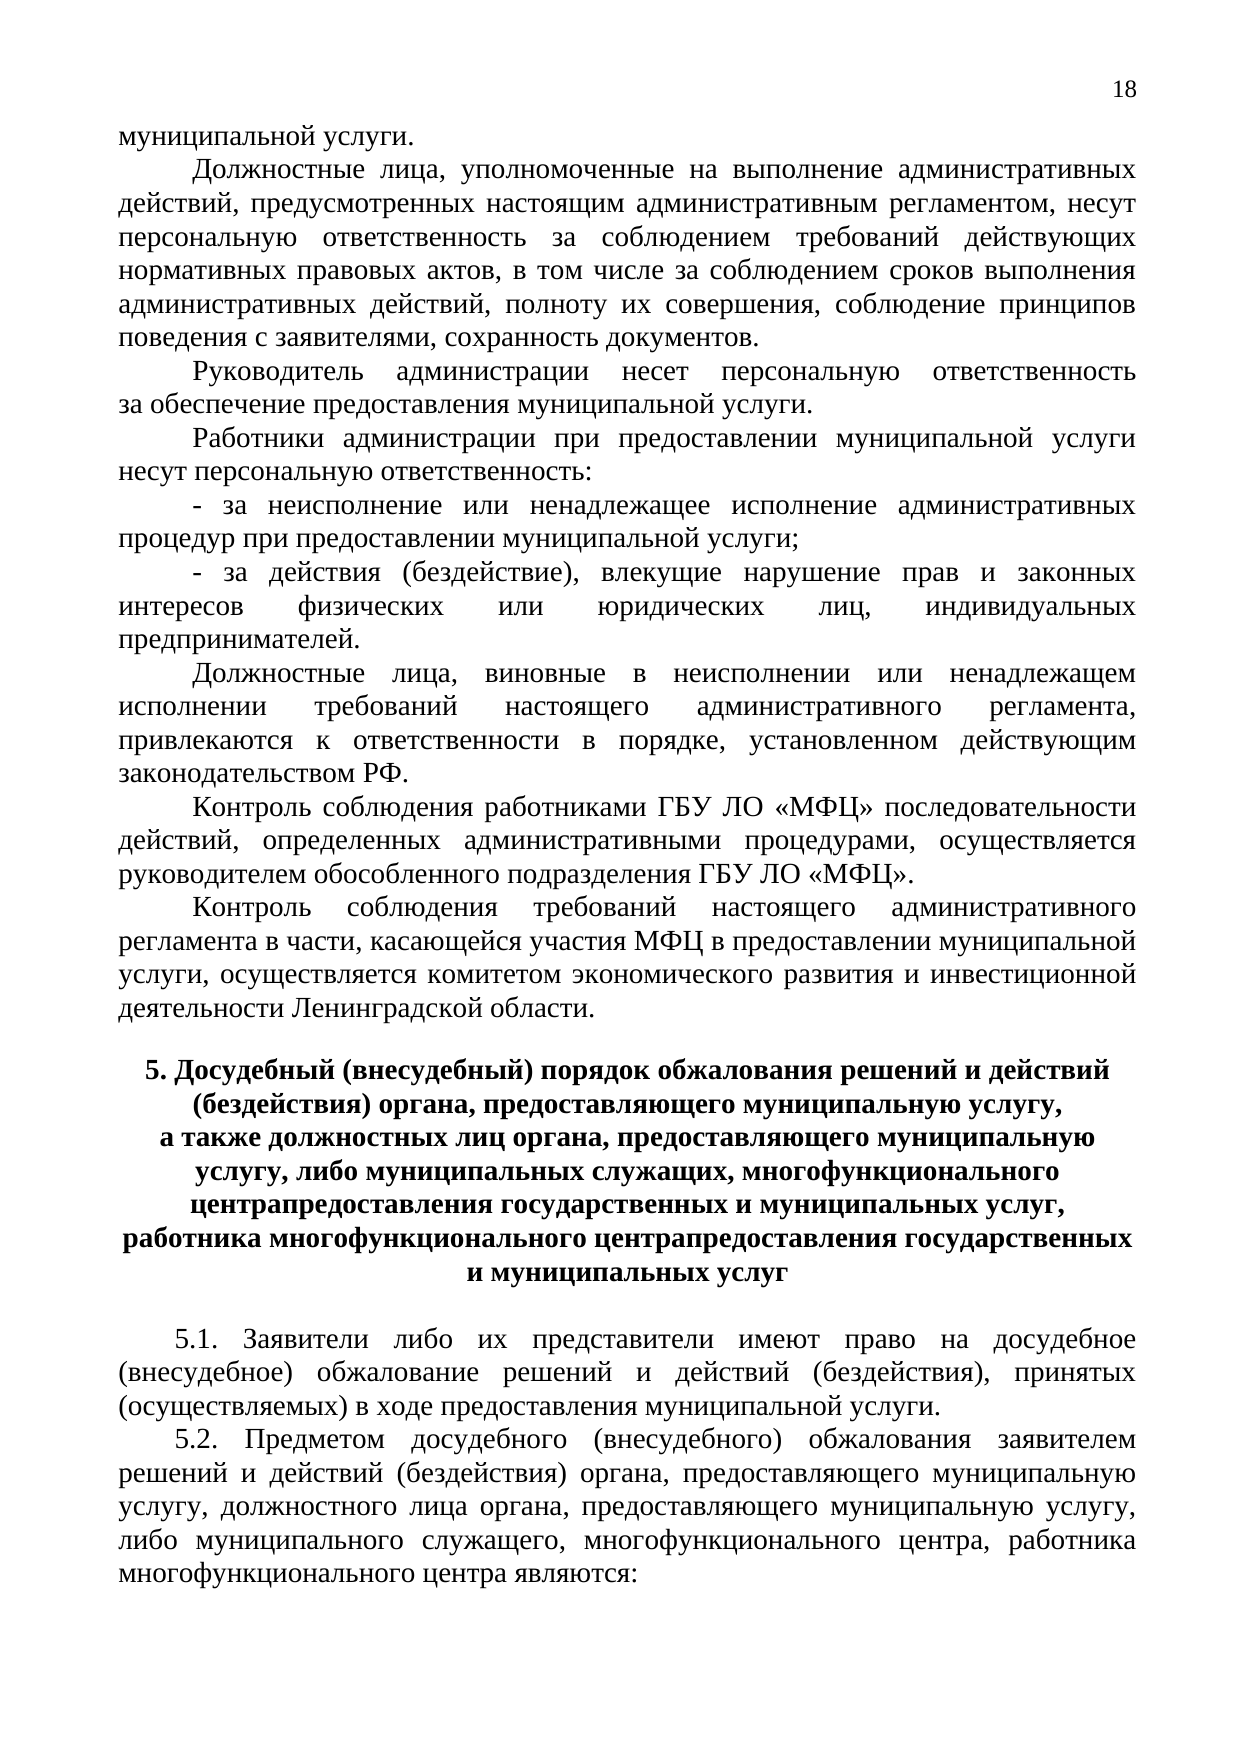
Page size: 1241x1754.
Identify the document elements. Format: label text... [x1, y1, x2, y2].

text а также должностных лиц органа, предоставляющего муниципальную услугу, либо муниципальных служащих, многофункционального центрапредоставления государственных и муниципальных услуг, работника многофункционального центрапредоставления государственных и муниципальных услуг [118, 1119, 1137, 1287]
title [118, 118, 1137, 152]
text 5.2. Предметом досудебного (внесудебного) обжалования заявителем решений и действий (бездействия) органа, предоставляющего муниципальную услугу, должностного лица органа, предоставляющего муниципальную услугу, либо муниципального служащего, многофункционального центра, работника многофункционального центра являются: [118, 1421, 1137, 1589]
text 5.1. Заявители либо их представители имеют право на досудебное (внесудебное) обжалование решений и действий (бездействия), принятых (осуществляемых) в ходе предоставления муниципальной услуги. [118, 1321, 1137, 1421]
text 5. Досудебный (внесудебный) порядок обжалования решений и действий (бездействия) органа, предоставляющего муниципальную услугу, [118, 1052, 1137, 1119]
title Контроль соблюдения требований настоящего административного регламента в части, касающейся участия МФЦ в предоставлении муниципальной услуги, осуществляется комитетом экономического развития и инвестиционной деятельности Ленинградской области. [118, 889, 1137, 1024]
title Должностные лица, уполномоченные на выполнение административных действий, предусмотренных настоящим административным регламентом, несут персональную ответственность за соблюдением требований действующих нормативных правовых актов, в том числе за соблюдением сроков выполнения административных действий, полноту их совершения, соблюдение принципов поведения с заявителями, сохранность документов. [118, 152, 1137, 353]
title - за неисполнение или ненадлежащее исполнение административных процедур при предоставлении муниципальной услуги; [118, 487, 1137, 554]
title Руководитель администрации несет персональную ответственность за обеспечение предоставления муниципальной услуги. [118, 353, 1137, 420]
title Работники администрации при предоставлении муниципальной услуги несут персональную ответственность: [118, 420, 1137, 487]
title Должностные лица, виновные в неисполнении или ненадлежащем исполнении требований настоящего административного регламента, привлекаются к ответственности в порядке, установленном действующим законодательством РФ. [118, 655, 1137, 789]
title Контроль соблюдения работниками ГБУ ЛО «МФЦ» последовательности действий, определенных административными процедурами, осуществляется руководителем обособленного подразделения ГБУ ЛО «МФЦ». [118, 789, 1137, 889]
title - за действия (бездействие), влекущие нарушение прав и законных интересов физических или юридических лиц, индивидуальных предпринимателей. [118, 554, 1137, 655]
